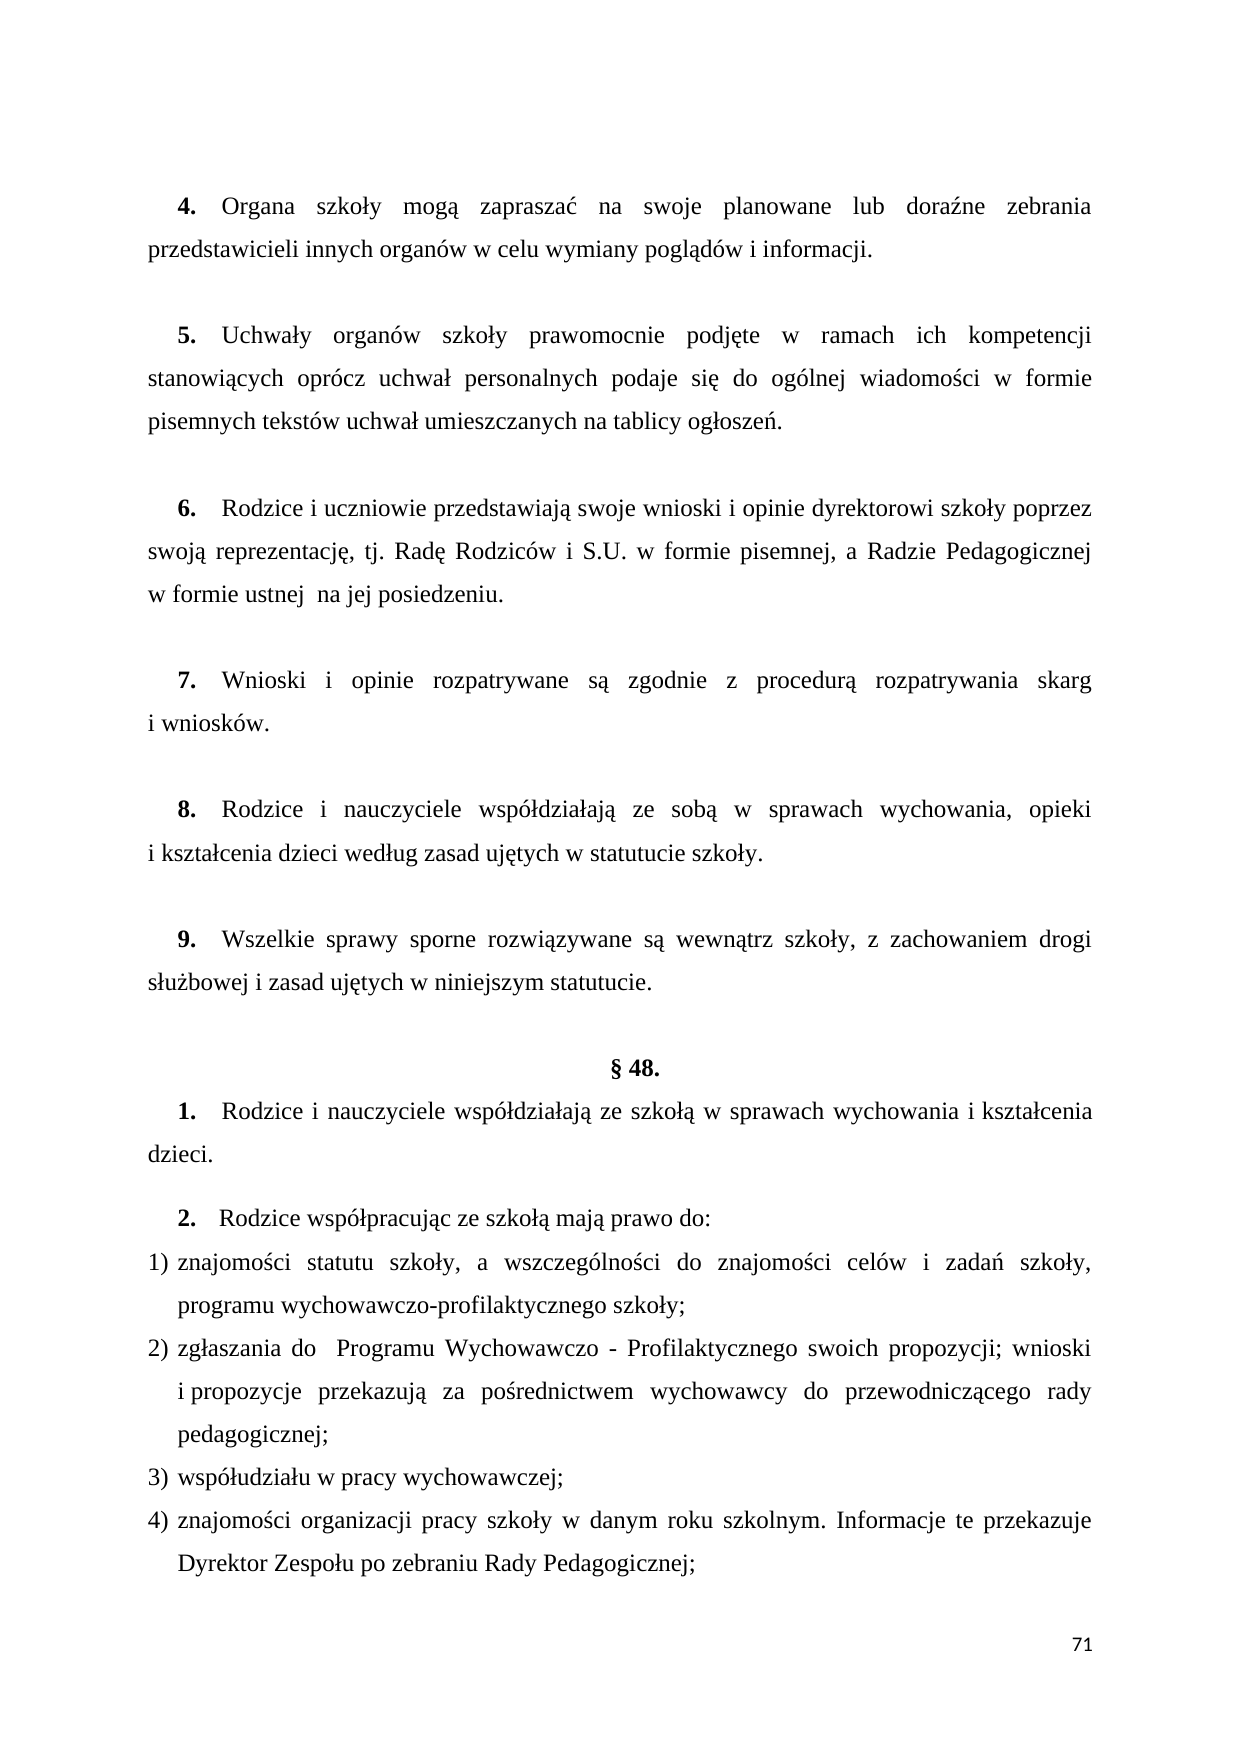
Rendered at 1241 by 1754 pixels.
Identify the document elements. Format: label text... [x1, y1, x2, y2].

list współudziału w pracy wychowawczej; [148, 1462, 1093, 1491]
text § 48. [148, 1053, 1093, 1082]
list Wnioski i opinie rozpatrywane są zgodnie z procedurą rozpatrywania skarg i wniosków. [148, 665, 1093, 737]
list zgłaszania do Programu Wychowawczo - Profilaktycznego swoich propozycji; wnioski i propozycje przekazują za pośrednictwem wychowawcy do przewodniczącego rady pedagogicznej; [148, 1333, 1093, 1448]
list Rodzice i nauczyciele współdziałają ze sobą w sprawach wychowania, opieki i kształcenia dzieci według zasad ujętych w statutucie szkoły. [148, 794, 1093, 866]
list znajomości statutu szkoły, a wszczególności do znajomości celów i zadań szkoły, programu wychowawczo-profilaktycznego szkoły; [148, 1247, 1093, 1318]
list Rodzice współpracując ze szkołą mają prawo do: [148, 1203, 1093, 1232]
list Rodzice i uczniowie przedstawiają swoje wnioski i opinie dyrektorowi szkoły poprzez swoją reprezentację, tj. Radę Rodziców i S.U. w formie pisemnej, a Radzie Pedagogicznej w formie ustnej na jej posiedzeniu. [148, 493, 1093, 608]
list znajomości organizacji pracy szkoły w danym roku szkolnym. Informacje te przekazuje Dyrektor Zespołu po zebraniu Rady Pedagogicznej; [148, 1505, 1093, 1577]
list Rodzice i nauczyciele współdziałają ze szkołą w sprawach wychowania i kształcenia dzieci. [148, 1096, 1093, 1168]
list Wszelkie sprawy sporne rozwiązywane są wewnątrz szkoły, z zachowaniem drogi służbowej i zasad ujętych w niniejszym statutucie. [148, 924, 1093, 996]
list Organa szkoły mogą zapraszać na swoje planowane lub doraźne zebrania przedstawicieli innych organów w celu wymiany poglądów i informacji. [148, 191, 1093, 263]
list Uchwały organów szkoły prawomocnie podjęte w ramach ich kompetencji stanowiących oprócz uchwał personalnych podaje się do ogólnej wiadomości w formie pisemnych tekstów uchwał umieszczanych na tablicy ogłoszeń. [148, 320, 1093, 435]
